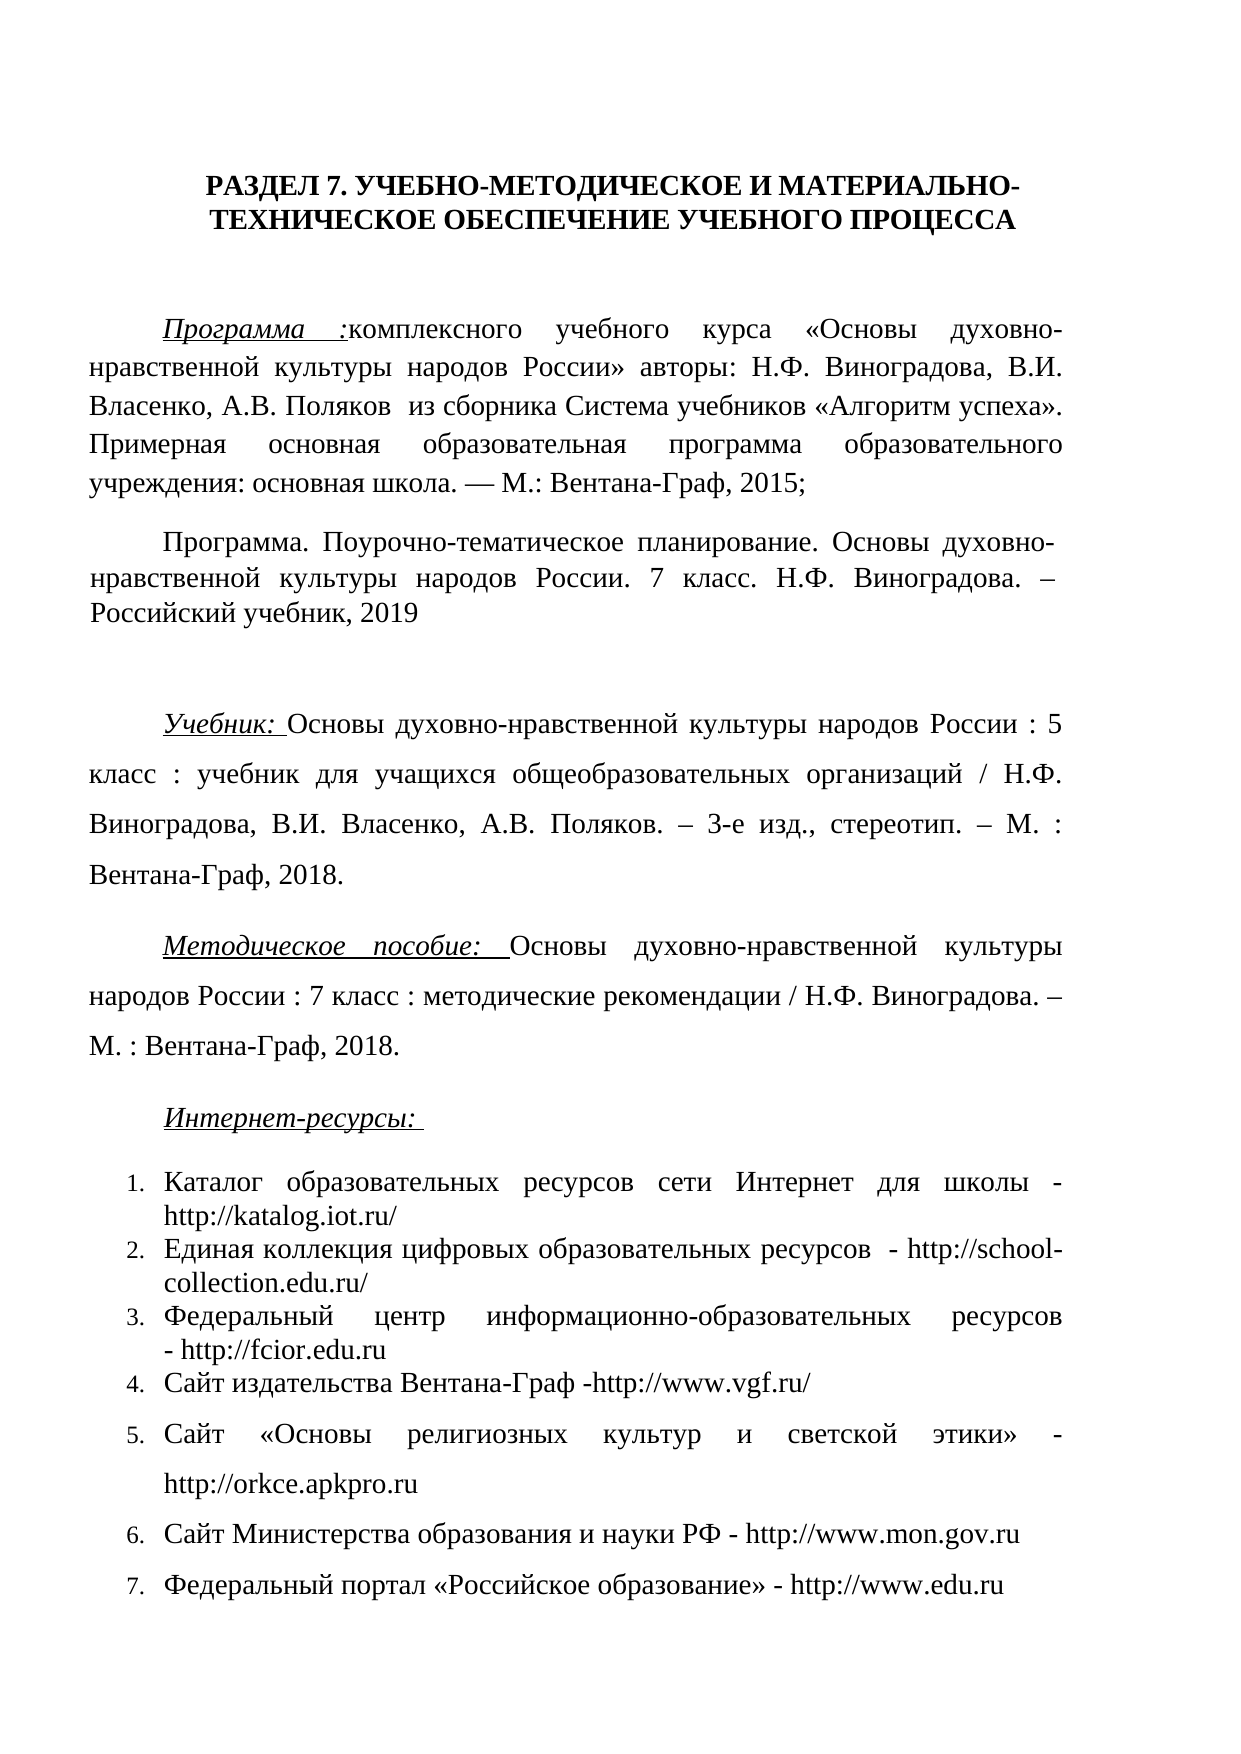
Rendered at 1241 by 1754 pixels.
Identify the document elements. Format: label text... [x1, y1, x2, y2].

text РАЗДЕЛ 7. УЧЕБНО-МЕТОДИЧЕСКОЕ И МАТЕРИАЛЬНО-ТЕХНИЧЕСКОЕ ОБЕСПЕЧЕНИЕ УЧЕБНОГО ПРОЦЕССА [162, 168, 1063, 236]
list Сайт «Основы религиозных культур и светской этики» - http://orkce.apkpro.ru [126, 1416, 1063, 1500]
text Программа :комплексного учебного курса «Основы духовно-нравственной культуры народов России» авторы: Н.Ф. Виноградова, В.И. Власенко, А.В. Поляков из сборника Система учебников «Алгоритм успеха». Примерная основная образовательная программа образовательного учреждения: основная школа. — М.: Вентана-Граф, 2015; [89, 311, 1063, 498]
list Федеральный центр информационно-образовательных ресурсов - http://fcior.edu.ru [126, 1298, 1063, 1366]
list Единая коллекция цифровых образовательных ресурсов - http://school-collection.edu.ru/ [126, 1231, 1063, 1298]
list Каталог образовательных ресурсов сети Интернет для школы - http://katalog.iot.ru/ [126, 1164, 1063, 1231]
list Сайт издательства Вентана-Граф -http://www.vgf.ru/ [126, 1366, 1063, 1399]
text Учебник: Основы духовно-нравственной культуры народов России : 5 класс : учебник для учащихся общеобразовательных организаций / Н.Ф. Виноградова, В.И. Власенко, А.В. Поляков. – 3-е изд., стереотип. – М. : Вентана-Граф, 2018. [89, 706, 1063, 890]
list Федеральный портал «Российское образование» - http://www.edu.ru [126, 1567, 1063, 1600]
text Методическое пособие: Основы духовно-нравственной культуры народов России : 7 класс : методические рекомендации / Н.Ф. Виноградова. – М. : Вентана-Граф, 2018. [89, 928, 1063, 1062]
list Сайт Министерства образования и науки РФ - http://www.mon.gov.ru [126, 1517, 1063, 1550]
text Программа. Поурочно-тематическое планирование. Основы духовно-нравственной культуры народов России. 7 класс. Н.Ф. Виноградова. – Российский учебник, 2019 [90, 524, 1056, 629]
list Интернет-ресурсы: [164, 1100, 1063, 1133]
